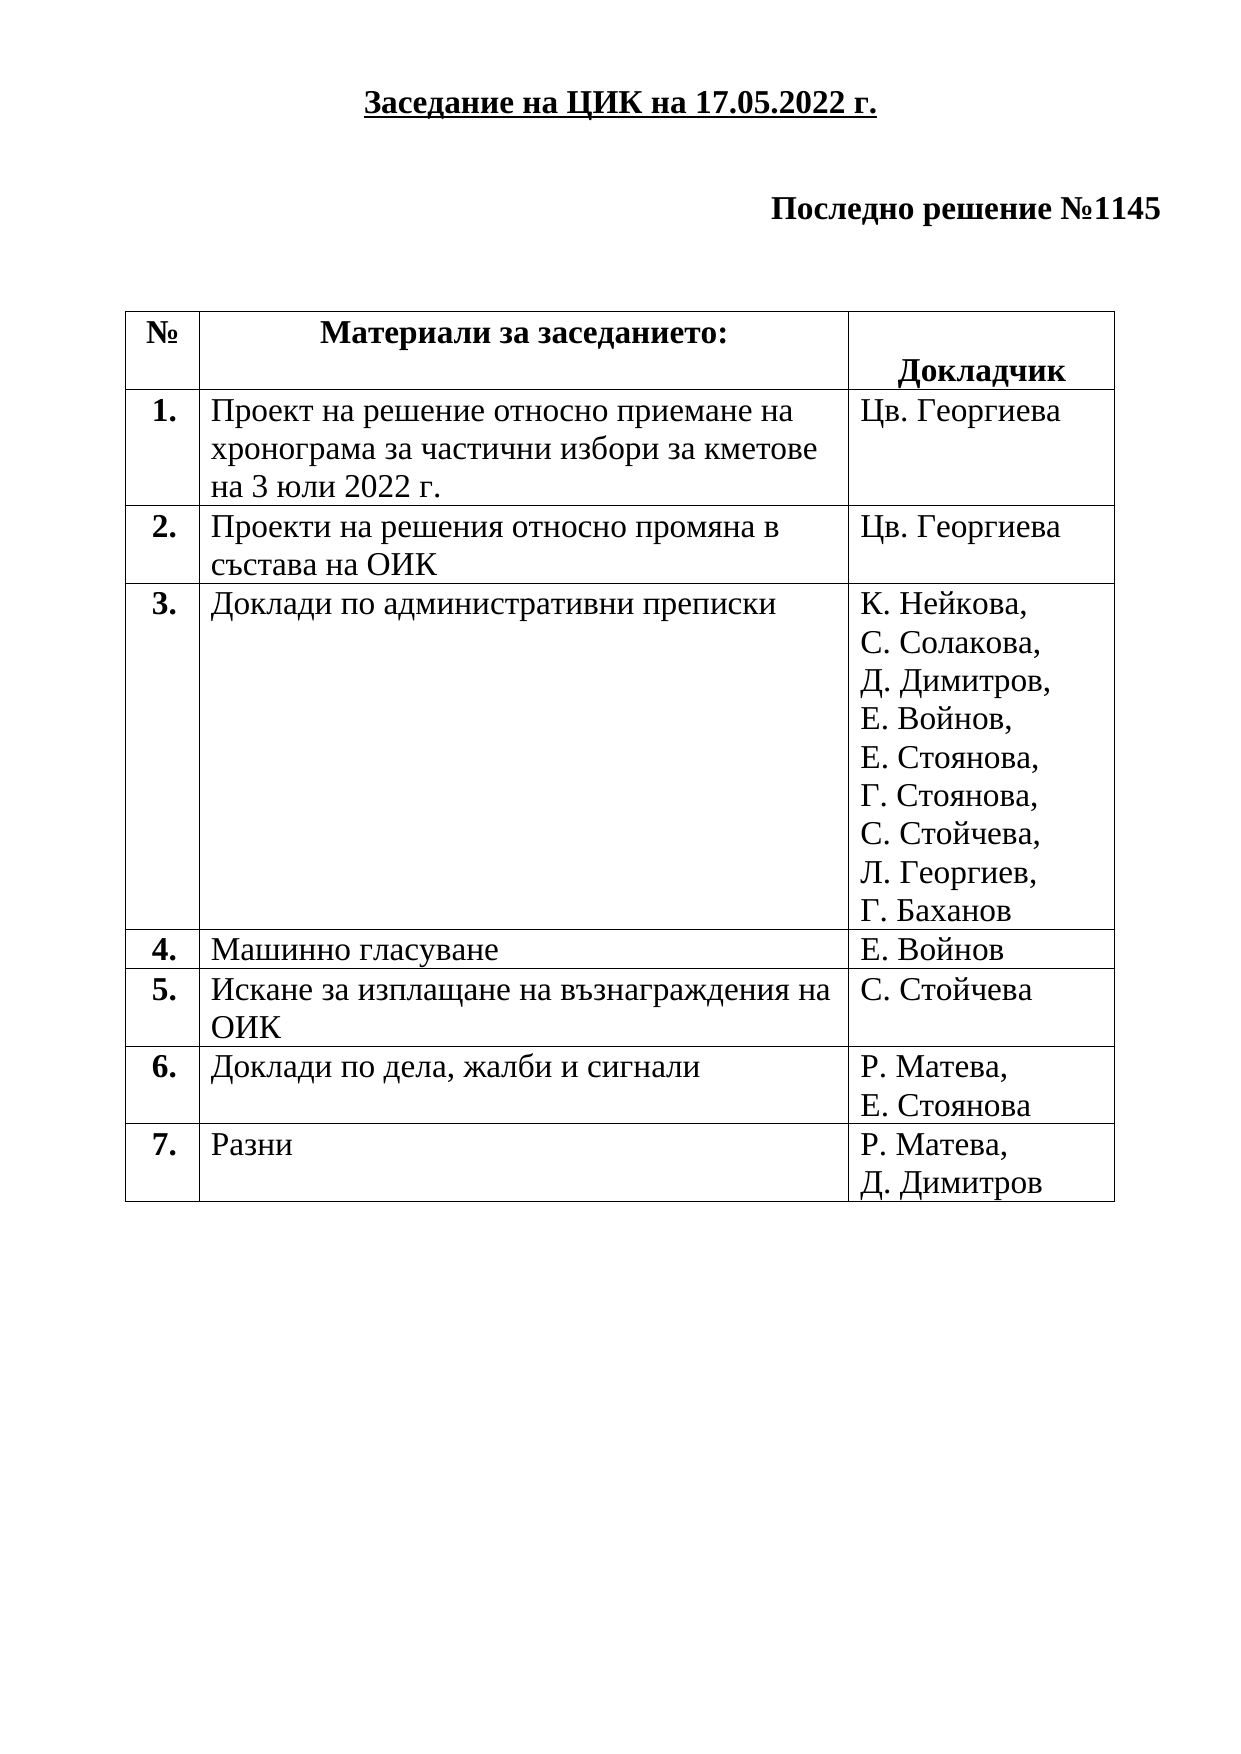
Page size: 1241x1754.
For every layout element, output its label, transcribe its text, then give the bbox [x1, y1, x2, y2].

table_cell С. Стойчева [849, 969, 1114, 1046]
table_cell Р. Матева, Е. Стоянова [849, 1047, 1114, 1123]
table_cell [126, 584, 199, 928]
table_cell Цв. Георгиева [849, 390, 1114, 505]
table_cell Искане за изплащане на възнаграждения на ОИК [200, 969, 848, 1046]
table_cell Проекти на решения относно промяна в състава на ОИК [200, 506, 848, 582]
table_cell Доклади по дела, жалби и сигнали [200, 1047, 848, 1123]
table_cell [126, 390, 199, 505]
table_cell [126, 1124, 199, 1201]
table_header Докладчик [849, 312, 1114, 389]
table_header Материали за заседанието: [200, 312, 848, 389]
table_cell [126, 1047, 199, 1123]
table_cell [126, 506, 199, 582]
table_cell [126, 969, 199, 1046]
table_cell К. Нейкова, С. Солакова, Д. Димитров, Е. Войнов, Е. Стоянова, Г. Стоянова, С. Стойчева, Л. Георгиев, Г. Баханов [849, 584, 1114, 928]
table_cell Разни [200, 1124, 848, 1201]
table_header № [126, 312, 199, 389]
table_cell [126, 930, 199, 968]
text Последно решение №1145 [83, 188, 1161, 226]
table_cell Доклади по административни преписки [200, 584, 848, 928]
table_cell Машинно гласуване [200, 930, 848, 968]
table_cell Проект на решение относно приемане на хронограма за частични избори за кметове на 3 юли 2022 г. [200, 390, 848, 505]
table_cell Р. Матева, Д. Димитров [849, 1124, 1114, 1201]
text Заседание на ЦИК на 17.05.2022 г. [83, 83, 1157, 121]
table_cell Е. Войнов [849, 930, 1114, 968]
table_cell Цв. Георгиева [849, 506, 1114, 582]
